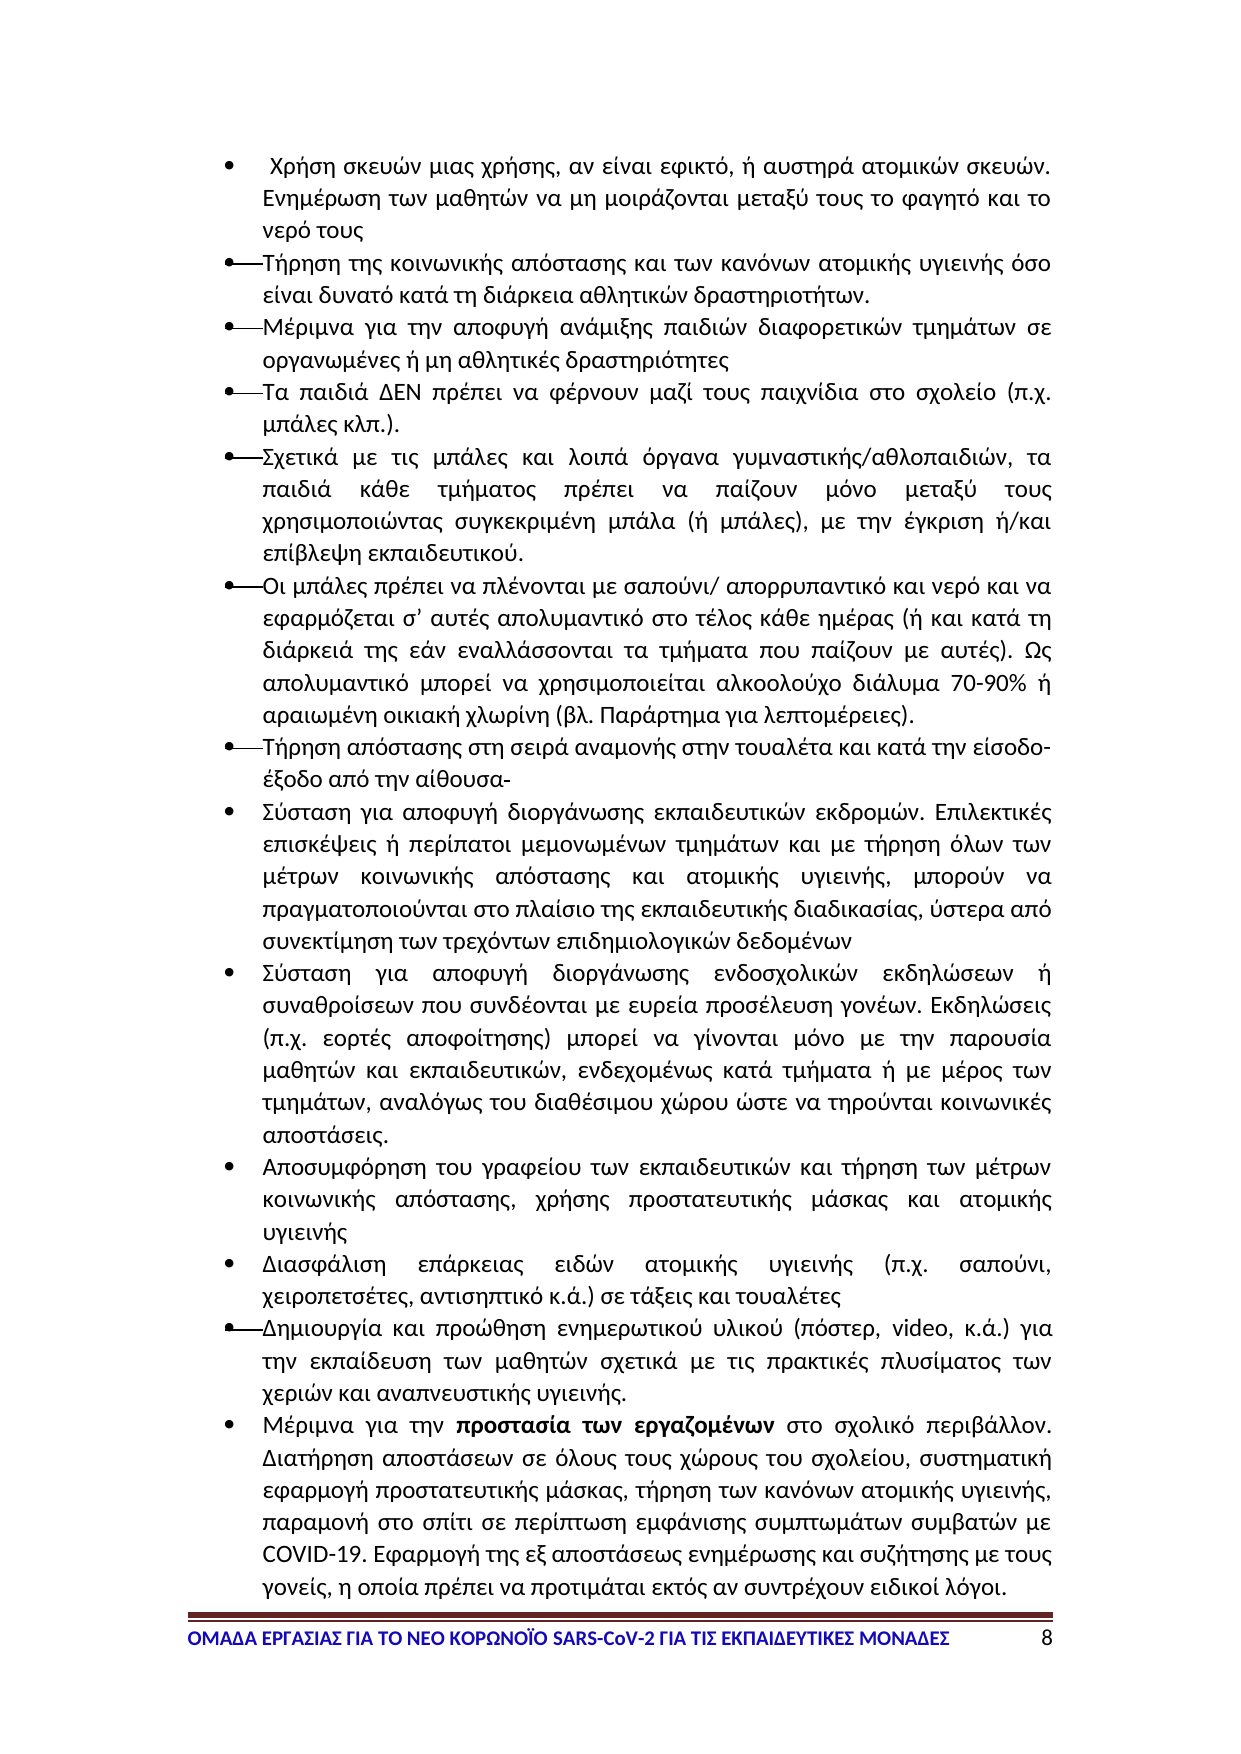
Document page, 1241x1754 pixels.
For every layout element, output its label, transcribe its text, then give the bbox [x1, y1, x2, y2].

list Τήρηση της κοινωνικής απόστασης και των κανόνων ατομικής υγιεινής όσο είναι δυνατό κατά τη διάρκεια αθλητικών δραστηριοτήτων. [225, 247, 1053, 310]
list Μέριμνα για την προστασία των εργαζομένων στο σχολικό περιβάλλον. Διατήρηση αποστάσεων σε όλους τους χώρους του σχολείου, συστηματική εφαρμογή προστατευτικής μάσκας, τήρηση των κανόνων ατομικής υγιεινής, παραμονή στο σπίτι σε περίπτωση εμφάνισης συμπτωμάτων συμβατών με COVID-19. Εφαρμογή της εξ αποστάσεως ενημέρωσης και συζήτησης με τους γονείς, η οποία πρέπει να προτιμάται εκτός αν συντρέχουν ειδικοί λόγοι. [225, 1409, 1053, 1601]
list Δημιουργία και προώθηση ενημερωτικού υλικού (πόστερ, video, κ.ά.) για την εκπαίδευση των μαθητών σχετικά με τις πρακτικές πλυσίματος των χεριών και αναπνευστικής υγιεινής. [225, 1312, 1053, 1408]
list Σχετικά με τις μπάλες και λοιπά όργανα γυμναστικής/αθλοπαιδιών, τα παιδιά κάθε τμήματος πρέπει να παίζουν μόνο μεταξύ τους χρησιμοποιώντας συγκεκριμένη μπάλα (ή μπάλες), με την έγκριση ή/και επίβλεψη εκπαιδευτικού. [225, 441, 1053, 568]
list Χρήση σκευών μιας χρήσης, αν είναι εφικτό, ή αυστηρά ατομικών σκευών. Ενημέρωση των μαθητών να μη μοιράζονται μεταξύ τους το φαγητό και το νερό τους [225, 150, 1053, 245]
list Τήρηση απόστασης στη σειρά αναμονής στην τουαλέτα και κατά την είσοδο-έξοδο από την αίθουσα [225, 731, 1053, 794]
list Οι μπάλες πρέπει να πλένονται με σαπούνι/ απορρυπαντικό και νερό και να εφαρμόζεται σ’ αυτές απολυμαντικό στο τέλος κάθε ημέρας (ή και κατά τη διάρκειά της εάν εναλλάσσονται τα τμήματα που παίζουν με αυτές). Ως απολυμαντικό μπορεί να χρησιμοποιείται αλκοολούχο διάλυμα 70-90% ή αραιωμένη οικιακή χλωρίνη (βλ. Παράρτημα για λεπτομέρειες). [225, 570, 1053, 729]
list Σύσταση για αποφυγή διοργάνωσης εκπαιδευτικών εκδρομών. Επιλεκτικές επισκέψεις ή περίπατοι μεμονωμένων τμημάτων και με τήρηση όλων των μέτρων κοινωνικής απόστασης και ατομικής υγιεινής, μπορούν να πραγματοποιούνται στο πλαίσιο της εκπαιδευτικής διαδικασίας, ύστερα από συνεκτίμηση των τρεχόντων επιδημιολογικών δεδομένων [225, 796, 1053, 956]
list Σύσταση για αποφυγή διοργάνωσης ενδοσχολικών εκδηλώσεων ή συναθροίσεων που συνδέονται με ευρεία προσέλευση γονέων. Εκδηλώσεις (π.χ. εορτές αποφοίτησης) μπορεί να γίνονται μόνο με την παρουσία μαθητών και εκπαιδευτικών, ενδεχομένως κατά τμήματα ή με μέρος των τμημάτων, αναλόγως του διαθέσιμου χώρου ώστε να τηρούνται κοινωνικές αποστάσεις. [225, 957, 1053, 1149]
list Διασφάλιση επάρκειας ειδών ατομικής υγιεινής (π.χ. σαπούνι, χειροπετσέτες, αντισηπτικό κ.ά.) σε τάξεις και τουαλέτες [225, 1248, 1053, 1311]
list Μέριμνα για την αποφυγή ανάμιξης παιδιών διαφορετικών τμημάτων σε οργανωμένες ή μη αθλητικές δραστηριότητες [225, 311, 1053, 374]
list Τα παιδιά ΔΕΝ πρέπει να φέρνουν μαζί τους παιχνίδια στο σχολείο (π.χ. μπάλες κλπ.). [225, 376, 1053, 439]
list Αποσυμφόρηση του γραφείου των εκπαιδευτικών και τήρηση των μέτρων κοινωνικής απόστασης, χρήσης προστατευτικής μάσκας και ατομικής υγιεινής [225, 1151, 1053, 1246]
